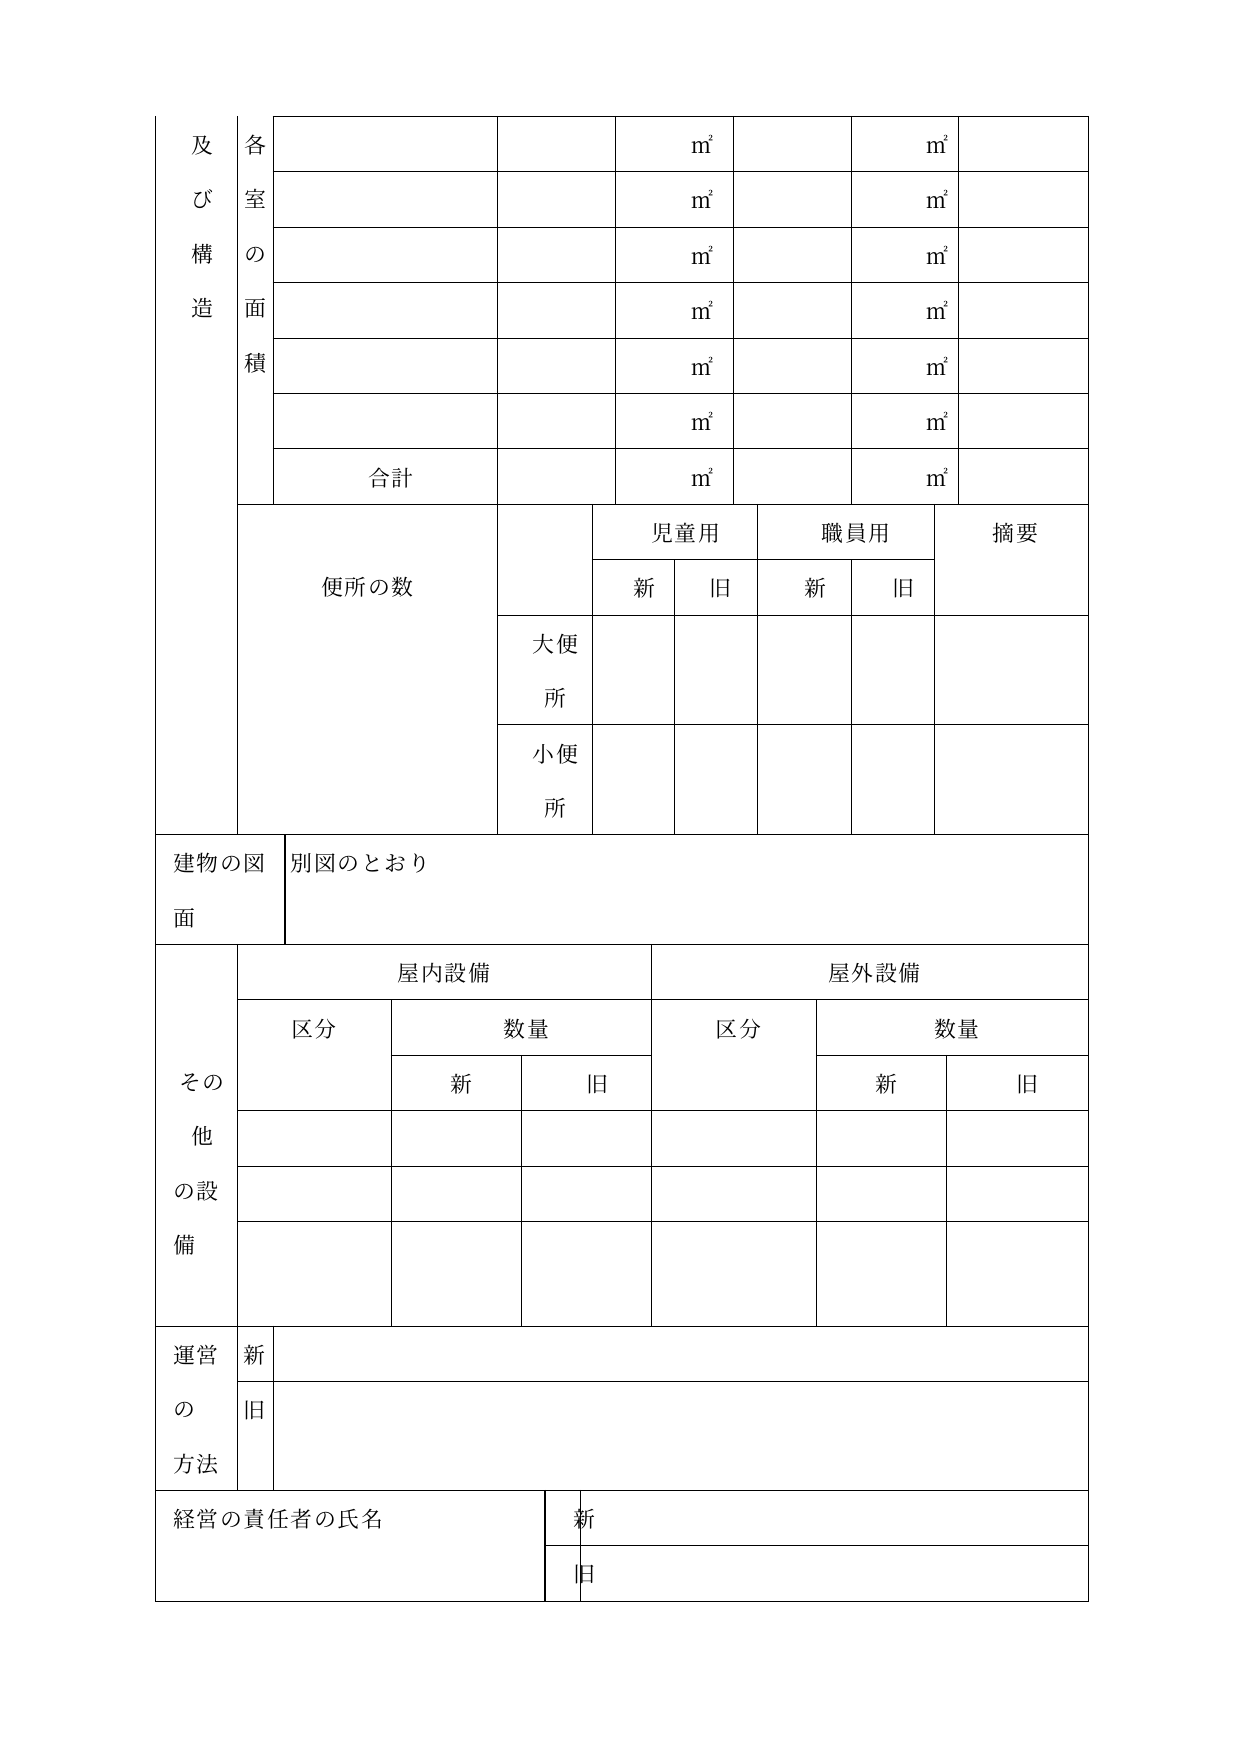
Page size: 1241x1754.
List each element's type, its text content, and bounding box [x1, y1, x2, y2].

table_cell ㎡ [852, 394, 958, 448]
table_cell [392, 1167, 521, 1221]
table_cell [959, 117, 1088, 171]
table_cell [959, 228, 1088, 282]
table_cell 経営の責任者の氏名 [156, 1491, 544, 1601]
table_cell [734, 449, 851, 504]
table_cell 摘要 [935, 505, 1088, 614]
table_cell [498, 339, 615, 393]
table_cell [817, 1111, 946, 1166]
table_cell [392, 1222, 521, 1326]
table_cell [734, 117, 851, 171]
table_cell 数量 [817, 1000, 1088, 1055]
table_cell 新 [593, 560, 674, 614]
table_cell ㎡ [616, 228, 733, 282]
table_cell [959, 394, 1088, 448]
table_cell [593, 725, 674, 834]
table_cell 旧 [675, 560, 757, 614]
table_cell [817, 1167, 946, 1221]
table_cell ㎡ [852, 228, 958, 282]
table_cell [947, 1167, 1088, 1221]
table_cell ㎡ [616, 339, 733, 393]
table_cell [675, 616, 757, 724]
table_cell 新 [758, 560, 851, 614]
table_cell [959, 172, 1088, 227]
table_cell ㎡ [616, 172, 733, 227]
table_cell [238, 1222, 391, 1326]
table_cell 屋内設備 [238, 945, 651, 999]
table_cell [498, 117, 615, 171]
table_cell 区分 [238, 1000, 391, 1110]
table_cell [274, 228, 497, 282]
table_cell [498, 449, 615, 504]
table_cell [498, 228, 615, 282]
table_cell [274, 172, 497, 227]
table_cell [959, 449, 1088, 504]
table_cell [274, 1382, 1088, 1490]
table_cell ㎡ [852, 339, 958, 393]
table_cell 合計 [274, 449, 497, 504]
table_cell ㎡ [616, 283, 733, 337]
table_cell 大便所 [498, 616, 592, 724]
table_cell 旧 [238, 1382, 273, 1490]
table_cell ㎡ [852, 449, 958, 504]
table_cell その他 の設備 [156, 945, 237, 1326]
table_cell [652, 1111, 816, 1166]
table_cell 数量 [392, 1000, 651, 1055]
table_cell [498, 394, 615, 448]
table_cell 旧 [852, 560, 934, 614]
table_cell 旧 [947, 1056, 1088, 1110]
table_cell [935, 616, 1088, 724]
table_cell 児童用 [593, 505, 757, 559]
table_cell 新 [392, 1056, 521, 1110]
table_cell 職員用 [758, 505, 934, 559]
table_cell 屋外設備 [652, 945, 1088, 999]
table_cell [581, 1491, 1088, 1545]
table_cell [274, 394, 497, 448]
table_cell [852, 725, 934, 834]
table_cell 旧 [546, 1546, 580, 1601]
table_cell [758, 725, 851, 834]
table_cell [498, 283, 615, 337]
table_cell 運営の 方法 [156, 1327, 237, 1490]
table_cell [959, 283, 1088, 337]
table_cell [852, 616, 934, 724]
table_cell [817, 1222, 946, 1326]
table_cell [734, 283, 851, 337]
table_cell 新 [817, 1056, 946, 1110]
table_cell [274, 283, 497, 337]
table_cell ㎡ [616, 394, 733, 448]
table_cell ㎡ [852, 283, 958, 337]
table_cell [522, 1167, 651, 1221]
table_cell ㎡ [616, 117, 733, 171]
table_cell [652, 1167, 816, 1221]
table_cell [522, 1222, 651, 1326]
table_cell [959, 339, 1088, 393]
table_cell [238, 1111, 391, 1166]
table_cell [593, 616, 674, 724]
table_cell [758, 616, 851, 724]
table_cell [935, 725, 1088, 834]
table_cell 便所の数 [238, 505, 497, 834]
table_cell [947, 1111, 1088, 1166]
table_cell [498, 505, 592, 614]
table_cell [734, 339, 851, 393]
table_cell [522, 1111, 651, 1166]
table_cell [947, 1222, 1088, 1326]
table_cell [581, 1546, 1088, 1601]
table_cell ㎡ [616, 449, 733, 504]
table_cell [652, 1222, 816, 1326]
table_cell 区分 [652, 1000, 816, 1110]
table_cell ㎡ [852, 172, 958, 227]
table_cell [498, 172, 615, 227]
table_cell [392, 1111, 521, 1166]
table_cell [734, 394, 851, 448]
table_cell [274, 339, 497, 393]
table_cell [274, 117, 497, 171]
table_cell [274, 1327, 1088, 1381]
table_cell 新 [238, 1327, 273, 1381]
table_cell [238, 1167, 391, 1221]
table_cell 別図のとおり [286, 835, 1088, 944]
table_cell ㎡ [852, 117, 958, 171]
table_cell 旧 [522, 1056, 651, 1110]
table_cell [675, 725, 757, 834]
table_cell 小便所 [498, 725, 592, 834]
table_cell [734, 228, 851, 282]
table_cell [734, 172, 851, 227]
table_cell 建物の図面 [156, 835, 284, 944]
table_cell 新 [546, 1491, 580, 1545]
